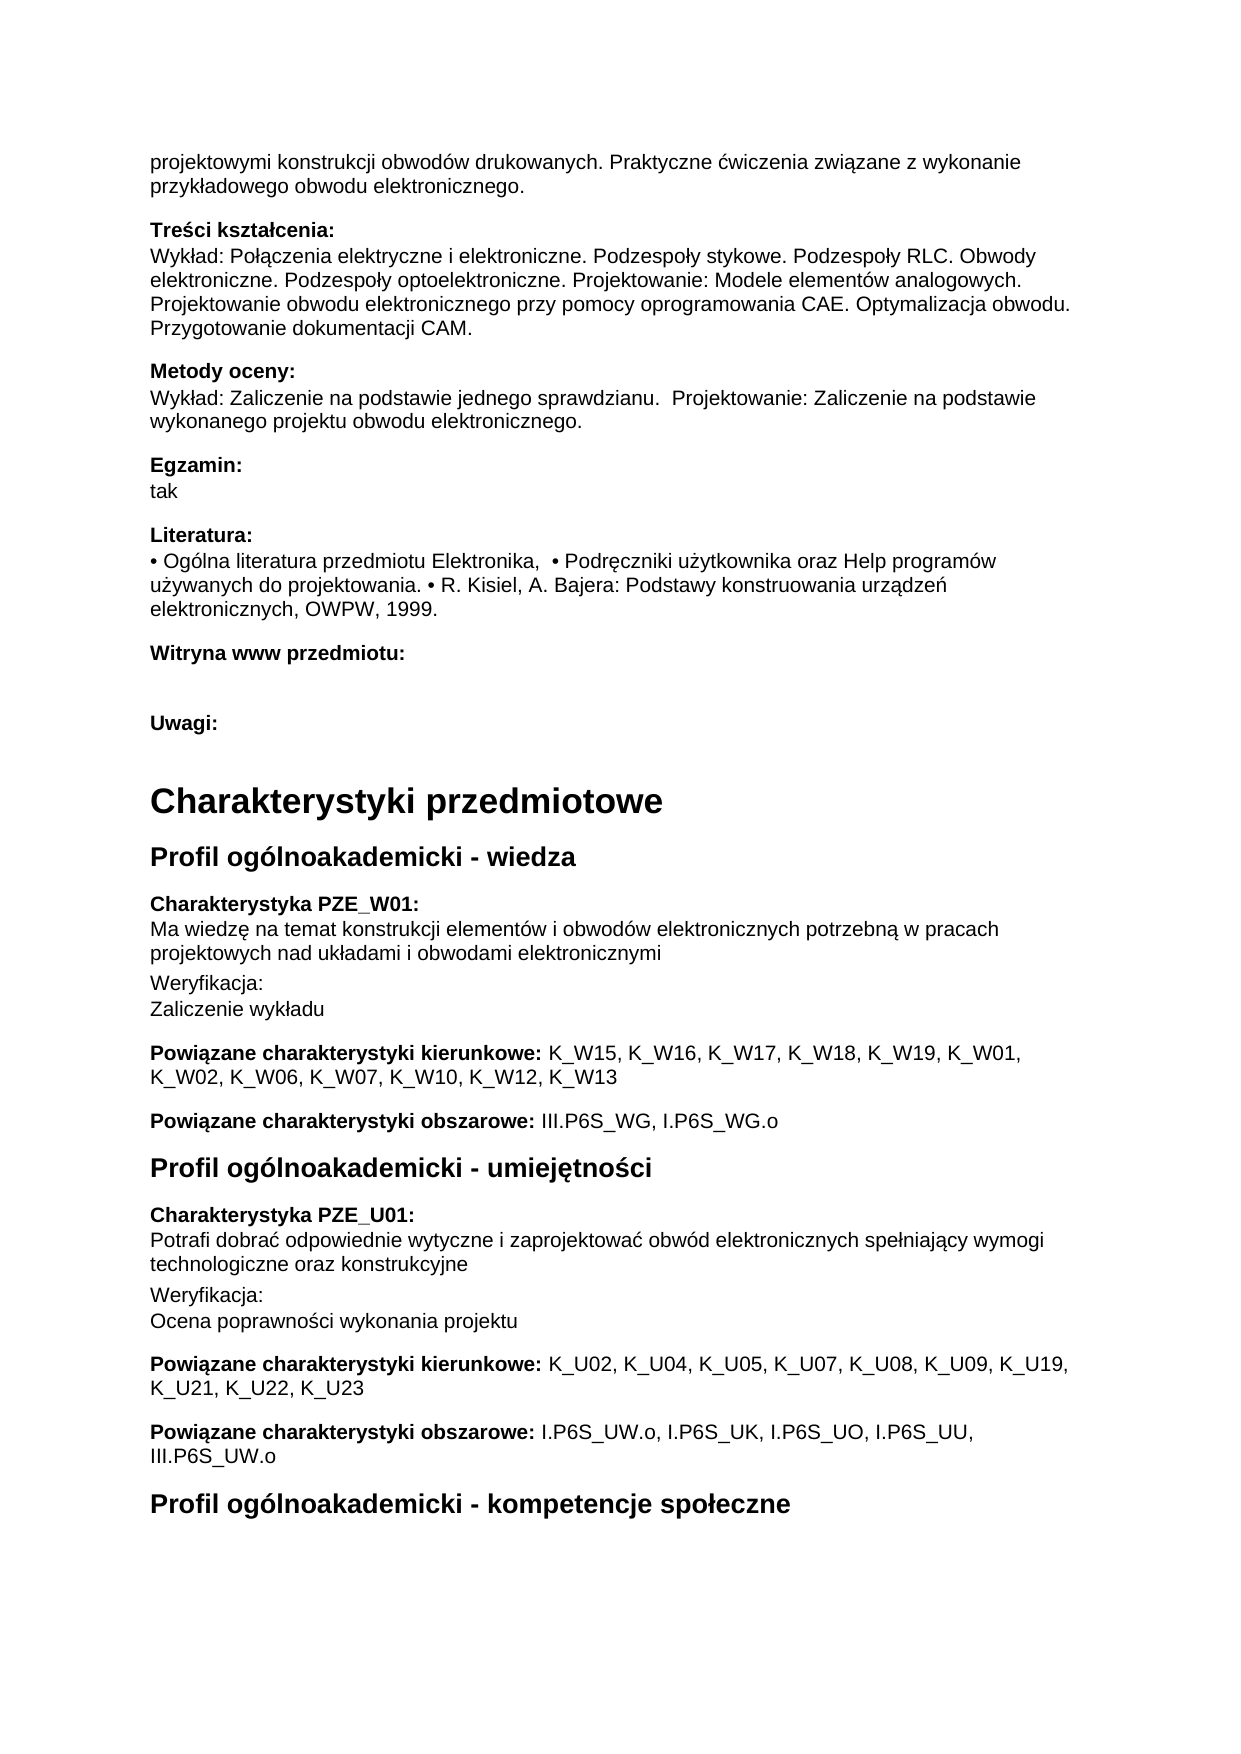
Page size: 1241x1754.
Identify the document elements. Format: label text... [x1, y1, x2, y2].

text Powiązane charakterystyki kierunkowe: K_W15, K_W16, K_W17, K_W18, K_W19, K_W01, K_W02, K_W06, K_W07, K_W10, K_W12, K_W13 [150, 1041, 1090, 1089]
text Weryfikacja: [150, 971, 1090, 995]
text Powiązane charakterystyki kierunkowe: K_U02, K_U04, K_U05, K_U07, K_U08, K_U09, K_U19, K_U21, K_U22, K_U23 [150, 1352, 1090, 1400]
text Metody oceny: [150, 359, 1090, 383]
text Egzamin: [150, 453, 1090, 477]
text Powiązane charakterystyki obszarowe: III.P6S_WG, I.P6S_WG.o [150, 1108, 1090, 1132]
text Charakterystyka PZE_W01: [150, 892, 1090, 916]
text Ma wiedzę na temat konstrukcji elementów i obwodów elektronicznych potrzebną w pracach projektowych nad układami i obwodami elektronicznymi [150, 917, 1090, 965]
text Witryna www przedmiotu: [150, 641, 1090, 664]
text Wykład: Połączenia elektryczne i elektroniczne. Podzespoły stykowe. Podzespoły RLC. Obwody elektroniczne. Podzespoły optoelektroniczne. Projektowanie: Modele elementów analogowych. Projektowanie obwodu elektronicznego przy pomocy oprogramowania CAE. Optymalizacja obwodu. Przygotowanie dokumentacji CAM. [150, 244, 1090, 339]
text Weryfikacja: [150, 1282, 1090, 1306]
subtitle Profil ogólnoakademicki - kompetencje społeczne [150, 1488, 1090, 1519]
text Literatura: [150, 523, 1090, 547]
text Potrafi dobrać odpowiednie wytyczne i zaprojektować obwód elektronicznych spełniający wymogi technologiczne oraz konstrukcyjne [150, 1228, 1090, 1276]
text Zaliczenie wykładu [150, 997, 1090, 1021]
subtitle Profil ogólnoakademicki - umiejętności [150, 1152, 1090, 1183]
text Treści kształcenia: [150, 218, 1090, 242]
text Ocena poprawności wykonania projektu [150, 1308, 1090, 1332]
text Charakterystyka PZE_U01: [150, 1203, 1090, 1227]
text tak [150, 479, 1090, 503]
text Wykład: Zaliczenie na podstawie jednego sprawdzianu. Projektowanie: Zaliczenie na podstawie wykonanego projektu obwodu elektronicznego. [150, 385, 1090, 433]
text Powiązane charakterystyki obszarowe: I.P6S_UW.o, I.P6S_UK, I.P6S_UO, I.P6S_UU, III.P6S_UW.o [150, 1420, 1090, 1468]
text • Ogólna literatura przedmiotu Elektronika, • Podręczniki użytkownika oraz Help programów używanych do projektowania. • R. Kisiel, A. Bajera: Podstawy konstruowania urządzeń elektronicznych, OWPW, 1999. [150, 549, 1090, 621]
subtitle Charakterystyki przedmiotowe [150, 780, 1090, 821]
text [150, 150, 1090, 198]
subtitle Profil ogólnoakademicki - wiedza [150, 841, 1090, 872]
text Uwagi: [150, 710, 1090, 734]
